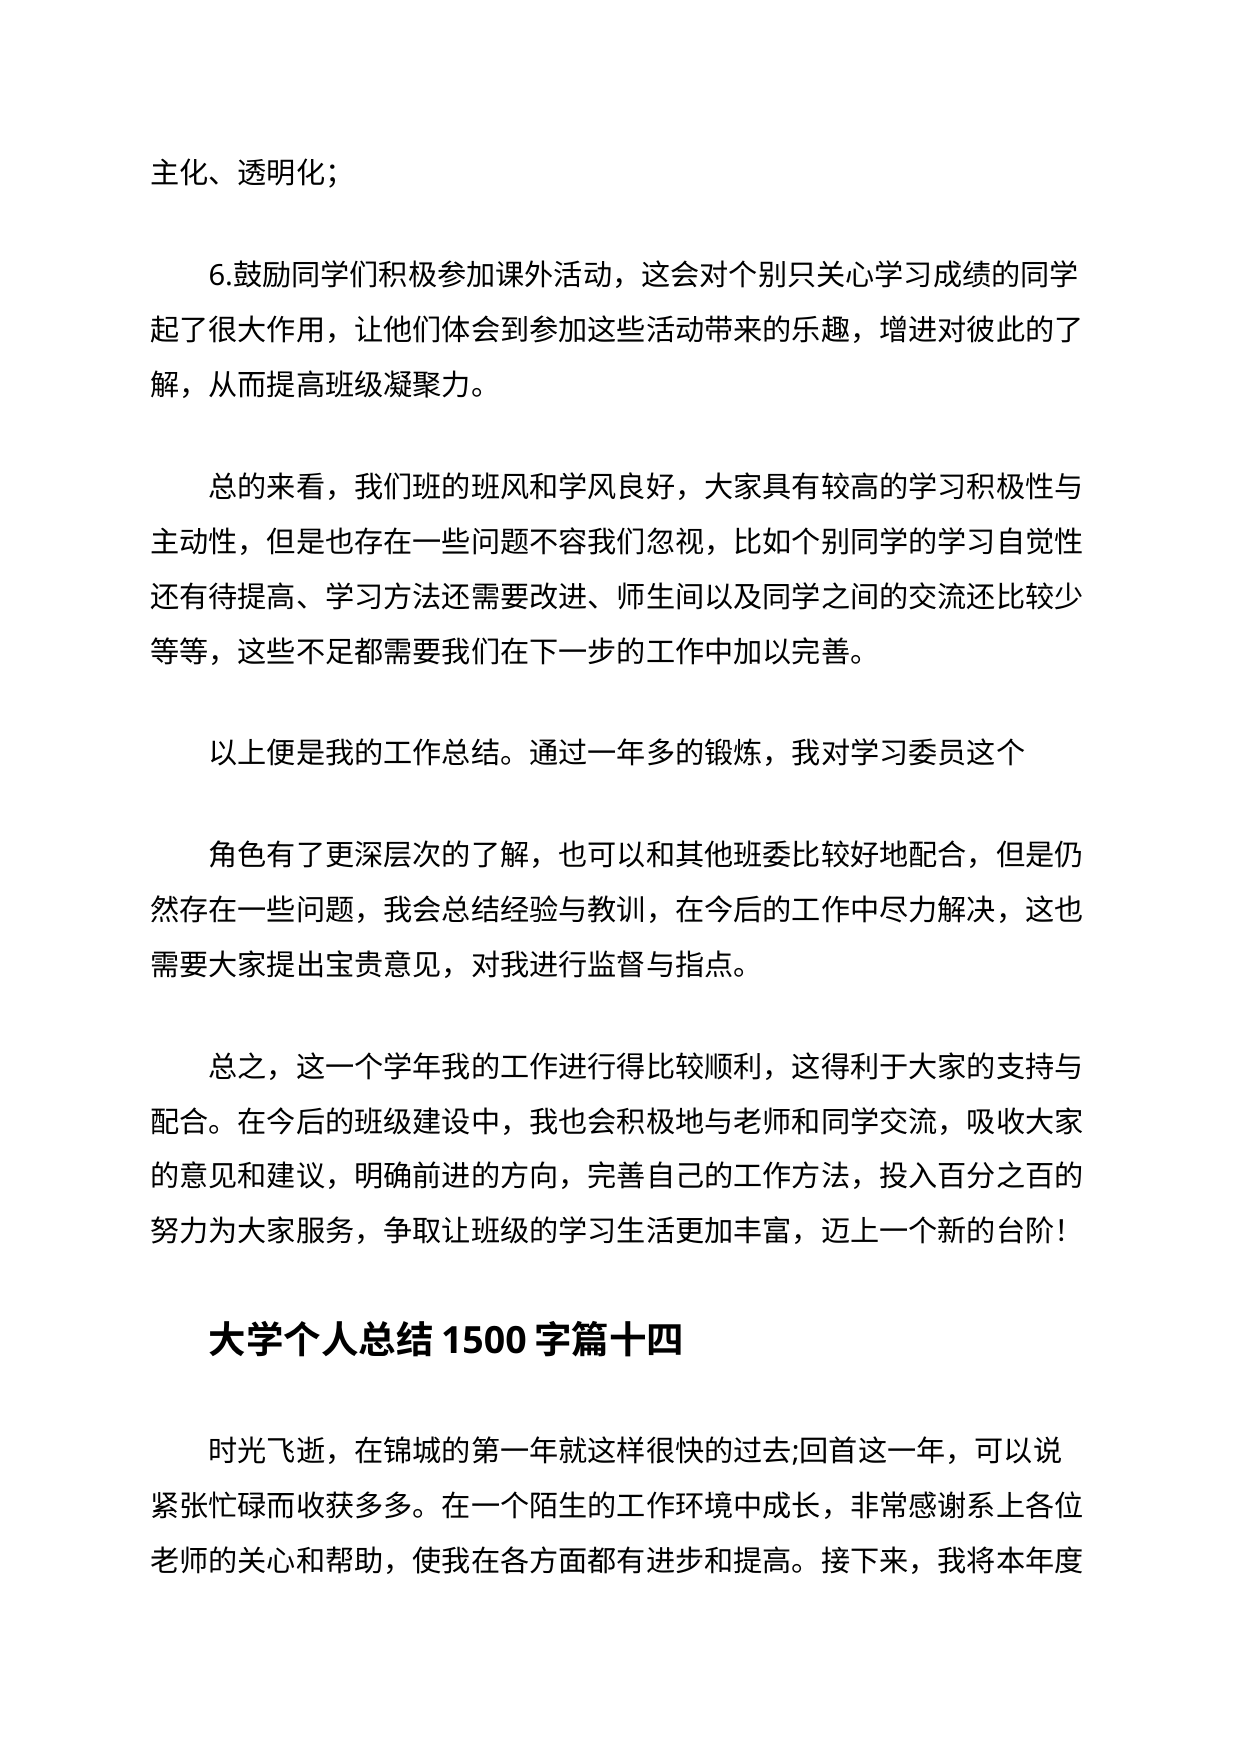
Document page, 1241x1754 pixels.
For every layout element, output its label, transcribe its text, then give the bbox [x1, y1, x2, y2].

text 大学个人总结1500字篇十四 [150, 1310, 1090, 1364]
text 总之，这一个学年我的工作进行得比较顺利，这得利于大家的支持与配合。在今后的班级建设中，我也会积极地与老师和同学交流，吸收大家的意见和建议，明确前进的方向，完善自己的工作方法，投入百分之百的努力为大家服务，争取让班级的学习生活更加丰富，迈上一个新的台阶！ [150, 1043, 1090, 1250]
text 角色有了更深层次的了解，也可以和其他班委比较好地配合，但是仍然存在一些问题，我会总结经验与教训，在今后的工作中尽力解决，这也需要大家提出宝贵意见，对我进行监督与指点。 [150, 832, 1090, 984]
text 以上便是我的工作总结。通过一年多的锻炼，我对学习委员这个 [150, 730, 1090, 772]
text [150, 1427, 1090, 1579]
text 6.鼓励同学们积极参加课外活动，这会对个别只关心学习成绩的同学起了很大作用，让他们体会到参加这些活动带来的乐趣，增进对彼此的了解，从而提高班级凝聚力。 [150, 252, 1090, 404]
text 总的来看，我们班的班风和学风良好，大家具有较高的学习积极性与主动性，但是也存在一些问题不容我们忽视，比如个别同学的学习自觉性还有待提高、学习方法还需要改进、师生间以及同学之间的交流还比较少等等，这些不足都需要我们在下一步的工作中加以完善。 [150, 463, 1090, 670]
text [150, 150, 1090, 192]
